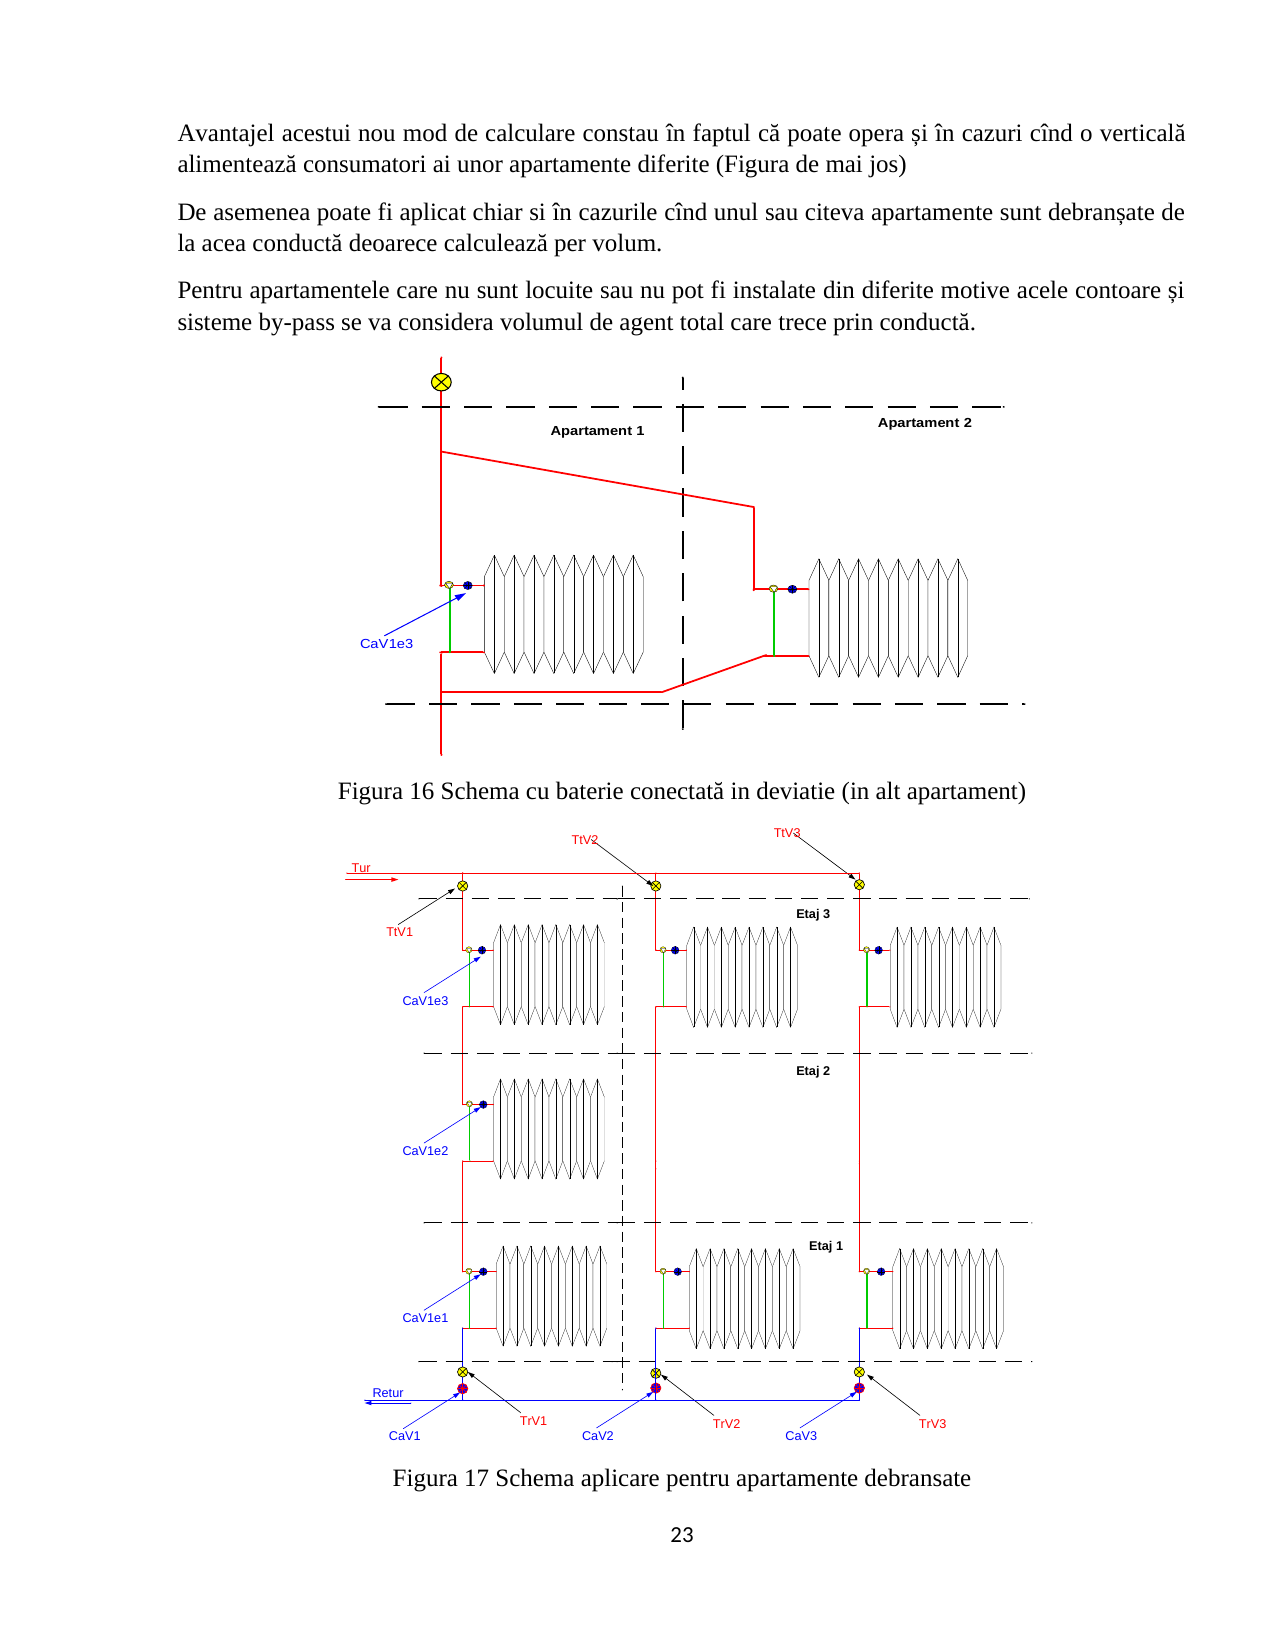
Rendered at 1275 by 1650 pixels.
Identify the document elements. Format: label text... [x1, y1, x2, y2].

text Figura 16 Schema cu baterie conectată in deviatie (in alt apartament) [177, 776, 1186, 805]
text De asemenea poate fi aplicat chiar si în cazurile cînd unul sau citeva apartamente sunt debranșate de la acea conductă deoarece calculează per volum. [177, 197, 1186, 257]
text Pentru apartamentele care nu sunt locuite sau nu pot fi instalate din diferite motive acele contoare și sisteme by-pass se va considera volumul de agent total care trece prin conductă. [177, 276, 1186, 335]
text Avantajel acestui nou mod de calculare constau în faptul că poate opera și în cazuri cînd o verticală alimentează consumatori ai unor apartamente diferite (Figura de mai jos) [177, 118, 1186, 178]
text Figura 17 Schema aplicare pentru apartamente debransate [177, 1463, 1186, 1492]
